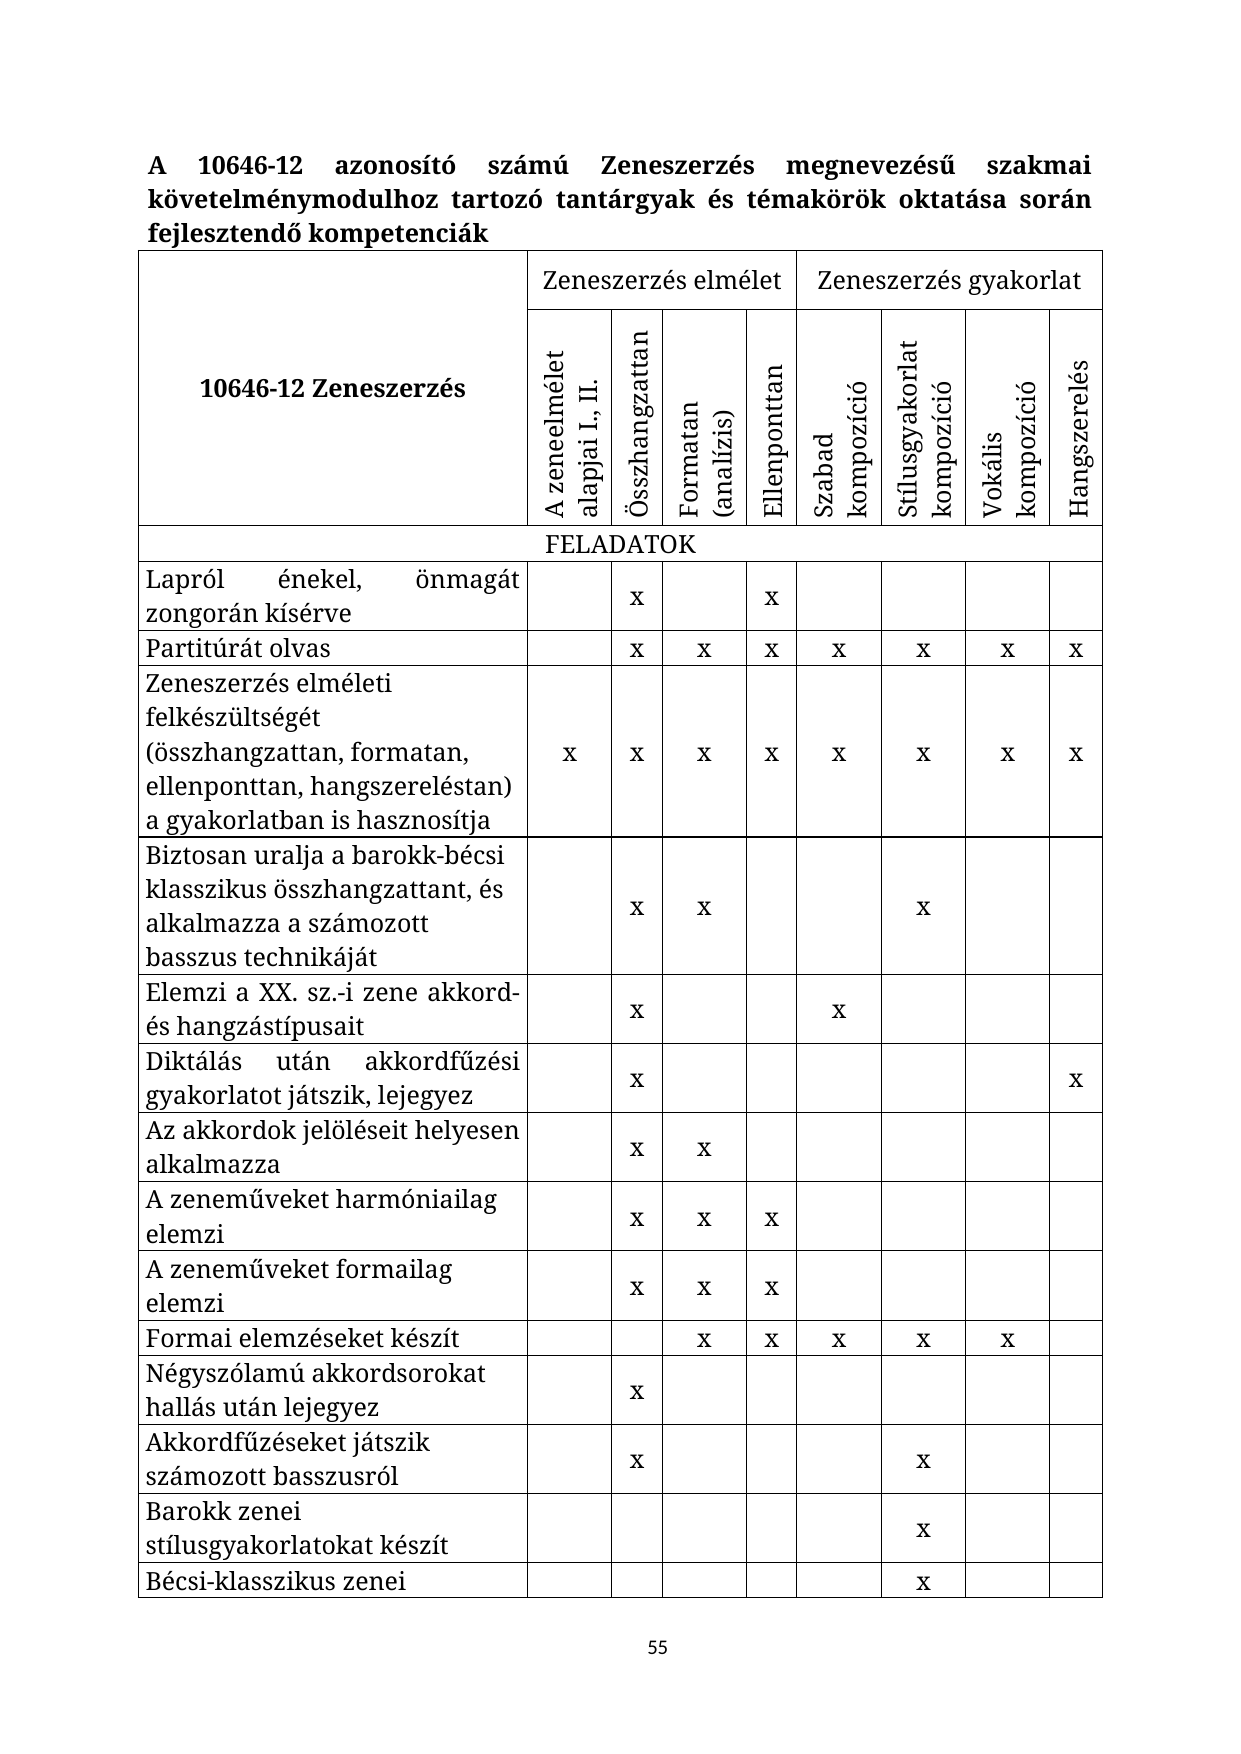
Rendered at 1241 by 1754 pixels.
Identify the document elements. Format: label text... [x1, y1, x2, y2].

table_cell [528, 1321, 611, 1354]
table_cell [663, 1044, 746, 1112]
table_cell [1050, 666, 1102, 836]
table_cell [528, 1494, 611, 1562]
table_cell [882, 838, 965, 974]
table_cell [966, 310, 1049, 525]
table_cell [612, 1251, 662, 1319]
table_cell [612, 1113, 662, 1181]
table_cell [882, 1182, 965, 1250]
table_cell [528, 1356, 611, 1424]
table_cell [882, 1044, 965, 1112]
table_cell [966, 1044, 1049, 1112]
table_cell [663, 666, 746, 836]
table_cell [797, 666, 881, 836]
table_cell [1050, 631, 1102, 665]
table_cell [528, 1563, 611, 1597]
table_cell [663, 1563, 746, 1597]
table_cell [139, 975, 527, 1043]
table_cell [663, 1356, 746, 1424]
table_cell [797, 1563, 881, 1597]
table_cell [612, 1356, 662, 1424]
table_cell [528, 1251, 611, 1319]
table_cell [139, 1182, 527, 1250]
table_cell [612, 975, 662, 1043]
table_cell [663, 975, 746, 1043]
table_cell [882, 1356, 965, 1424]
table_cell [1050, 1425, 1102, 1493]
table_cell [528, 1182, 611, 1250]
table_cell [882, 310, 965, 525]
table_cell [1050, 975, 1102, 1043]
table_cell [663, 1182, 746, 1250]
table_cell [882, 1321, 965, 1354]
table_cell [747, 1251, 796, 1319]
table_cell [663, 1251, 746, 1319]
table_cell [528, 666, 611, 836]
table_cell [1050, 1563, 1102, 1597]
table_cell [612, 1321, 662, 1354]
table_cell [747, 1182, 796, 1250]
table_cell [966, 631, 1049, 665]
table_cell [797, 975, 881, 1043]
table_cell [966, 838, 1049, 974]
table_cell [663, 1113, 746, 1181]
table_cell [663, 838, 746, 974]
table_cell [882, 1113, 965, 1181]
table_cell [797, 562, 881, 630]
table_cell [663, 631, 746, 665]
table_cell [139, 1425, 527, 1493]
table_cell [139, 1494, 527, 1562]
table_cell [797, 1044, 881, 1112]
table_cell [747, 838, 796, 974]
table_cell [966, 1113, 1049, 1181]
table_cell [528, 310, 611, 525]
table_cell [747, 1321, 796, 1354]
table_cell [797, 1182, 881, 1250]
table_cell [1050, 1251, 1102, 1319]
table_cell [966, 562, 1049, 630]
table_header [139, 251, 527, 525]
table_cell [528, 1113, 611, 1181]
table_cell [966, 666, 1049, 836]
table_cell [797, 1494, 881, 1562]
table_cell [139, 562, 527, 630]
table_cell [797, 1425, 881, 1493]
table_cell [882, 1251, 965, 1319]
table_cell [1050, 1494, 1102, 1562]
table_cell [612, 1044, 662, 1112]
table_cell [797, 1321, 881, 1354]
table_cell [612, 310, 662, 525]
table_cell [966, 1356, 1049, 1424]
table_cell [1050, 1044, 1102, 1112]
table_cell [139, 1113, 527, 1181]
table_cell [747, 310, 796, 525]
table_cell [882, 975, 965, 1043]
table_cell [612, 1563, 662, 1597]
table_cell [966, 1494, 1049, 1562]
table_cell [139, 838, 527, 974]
text A 10646-12 azonosító számú Zeneszerzés megnevezésű szakmai követelménymodulhoz tartozó tantárgyak és témakörök oktatása során fejlesztendő kompetenciák [148, 148, 1093, 250]
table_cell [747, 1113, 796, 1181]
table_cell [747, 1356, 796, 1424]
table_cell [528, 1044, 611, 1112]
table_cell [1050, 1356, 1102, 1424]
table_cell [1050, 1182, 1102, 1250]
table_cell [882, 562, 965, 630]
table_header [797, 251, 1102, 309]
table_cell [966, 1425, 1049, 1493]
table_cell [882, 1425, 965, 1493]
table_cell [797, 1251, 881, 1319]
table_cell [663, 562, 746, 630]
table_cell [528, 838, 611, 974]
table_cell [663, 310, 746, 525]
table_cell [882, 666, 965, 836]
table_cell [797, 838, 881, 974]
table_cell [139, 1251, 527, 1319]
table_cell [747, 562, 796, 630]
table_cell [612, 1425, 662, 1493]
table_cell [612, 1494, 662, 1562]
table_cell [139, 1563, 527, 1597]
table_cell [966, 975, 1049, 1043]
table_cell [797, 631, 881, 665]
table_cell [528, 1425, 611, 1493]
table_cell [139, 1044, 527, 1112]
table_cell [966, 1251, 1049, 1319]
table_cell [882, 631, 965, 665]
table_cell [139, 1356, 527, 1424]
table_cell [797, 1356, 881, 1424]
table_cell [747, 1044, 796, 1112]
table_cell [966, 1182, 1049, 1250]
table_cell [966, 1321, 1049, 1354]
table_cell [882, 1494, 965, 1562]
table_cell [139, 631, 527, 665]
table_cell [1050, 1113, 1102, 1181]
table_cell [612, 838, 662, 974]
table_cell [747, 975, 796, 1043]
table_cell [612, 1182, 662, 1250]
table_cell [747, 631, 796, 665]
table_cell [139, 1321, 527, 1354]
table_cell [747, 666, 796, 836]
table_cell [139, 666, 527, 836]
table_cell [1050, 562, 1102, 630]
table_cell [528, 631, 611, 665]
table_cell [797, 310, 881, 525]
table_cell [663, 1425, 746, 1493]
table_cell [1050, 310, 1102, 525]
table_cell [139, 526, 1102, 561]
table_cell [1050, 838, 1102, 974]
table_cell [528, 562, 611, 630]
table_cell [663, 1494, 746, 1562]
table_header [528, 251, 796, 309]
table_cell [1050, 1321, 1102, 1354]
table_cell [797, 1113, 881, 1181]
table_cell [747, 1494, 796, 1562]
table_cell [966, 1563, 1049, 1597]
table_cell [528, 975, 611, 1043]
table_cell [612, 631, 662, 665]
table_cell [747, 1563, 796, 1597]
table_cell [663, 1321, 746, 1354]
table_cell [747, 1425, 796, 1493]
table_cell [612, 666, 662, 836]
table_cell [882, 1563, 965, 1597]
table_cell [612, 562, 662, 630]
